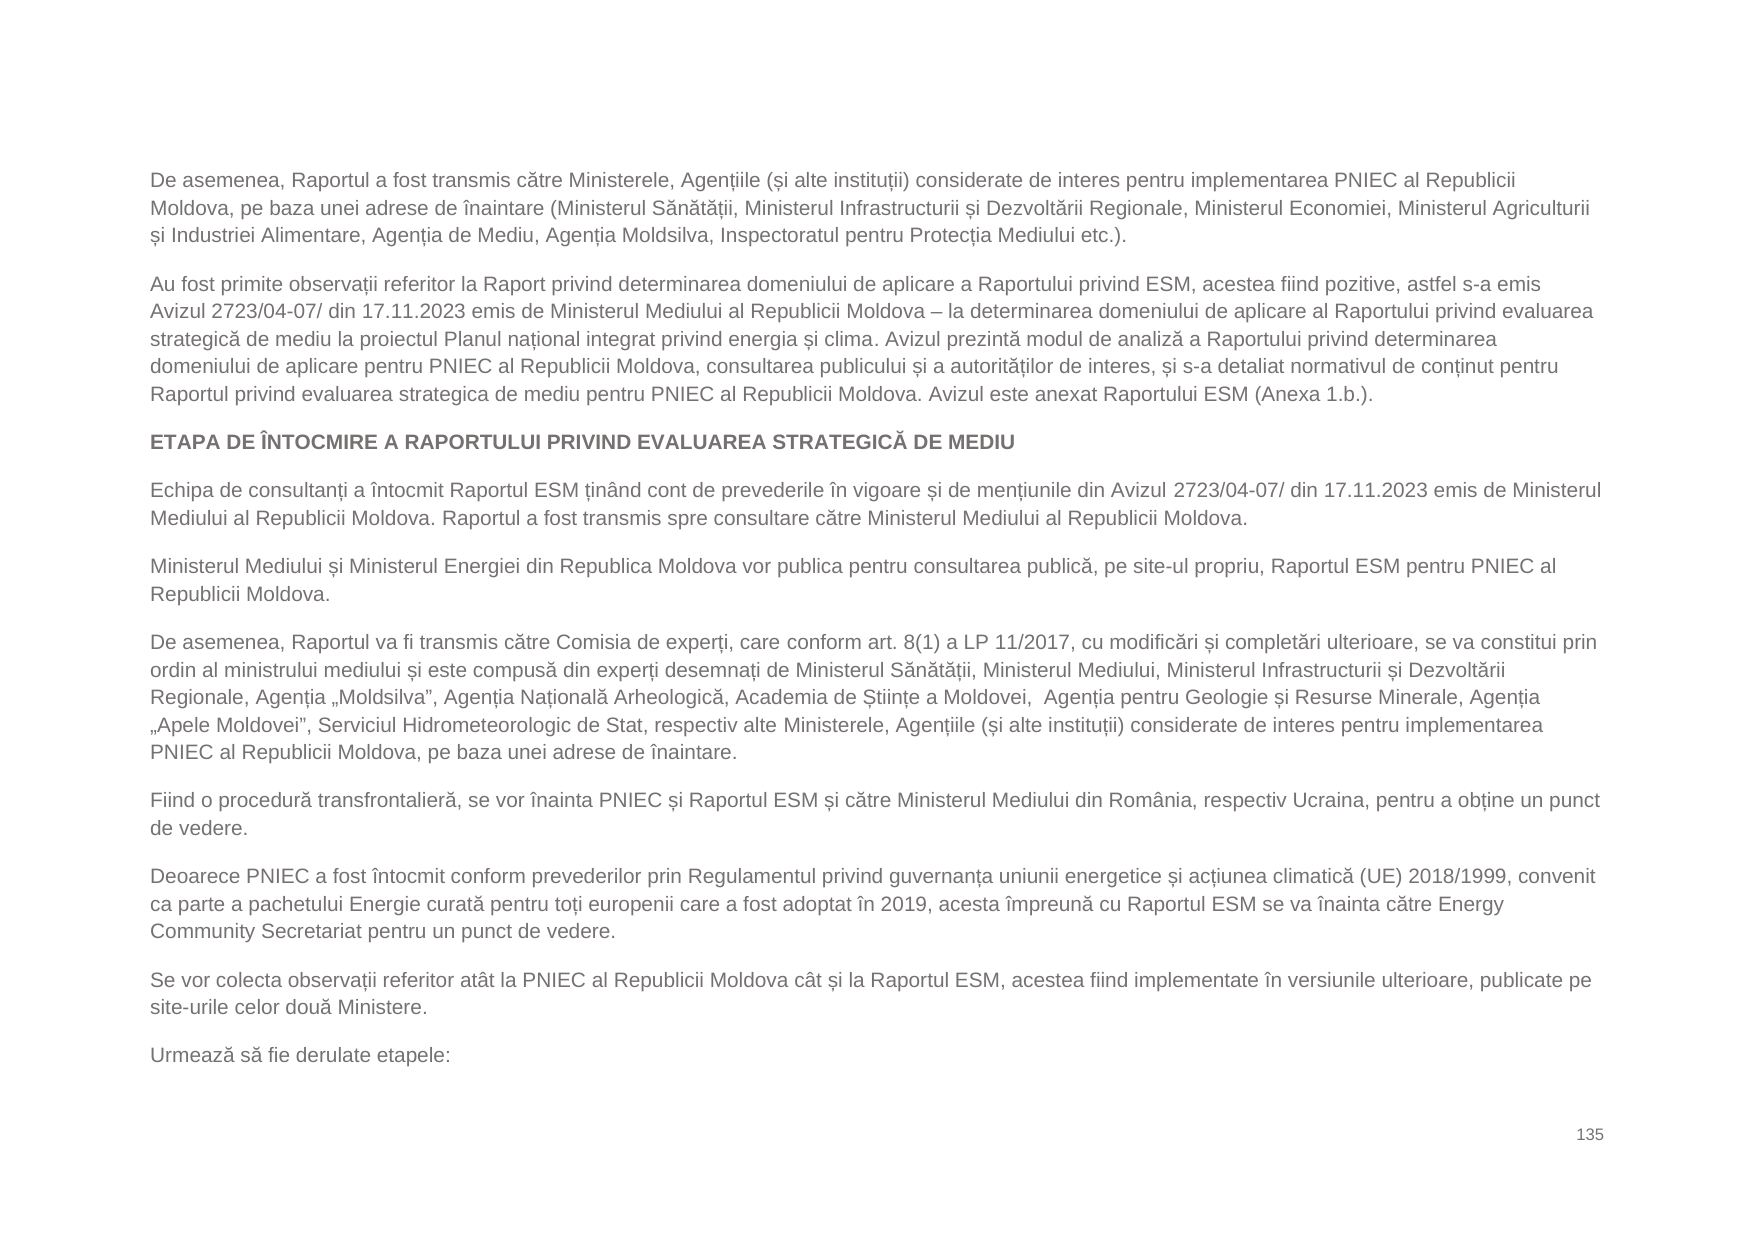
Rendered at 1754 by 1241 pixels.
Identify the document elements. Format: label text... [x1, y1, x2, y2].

text Se vor colecta observații referitor atât la PNIEC al Republicii Moldova cât și la Raportul ESM, acestea fiind implementate în versiunile ulterioare, publicate pe site-urile celor două Ministere. [150, 967, 1604, 1019]
text Au fost primite observații referitor la Raport privind determinarea domeniului de aplicare a Raportului privind ESM, acestea fiind pozitive, astfel s-a emis Avizul 2723/04-07/ din 17.11.2023 emis de Ministerul Mediului al Republicii Moldova – la determinarea domeniului de aplicare al Raportului privind evaluarea strategică de mediu la proiectul Planul național integrat privind energia și clima. Avizul prezintă modul de analiză a Raportului privind determinarea domeniului de aplicare pentru PNIEC al Republicii Moldova, consultarea publicului și a autorităților de interes, și s-a detaliat normativul de conținut pentru Raportul privind evaluarea strategica de mediu pentru PNIEC al Republicii Moldova. Avizul este anexat Raportului ESM (Anexa 1.b.). [150, 272, 1604, 406]
text ETAPA DE ÎNTOCMIRE A RAPORTULUI PRIVIND EVALUAREA STRATEGICĂ DE MEDIU [150, 430, 1604, 454]
text Fiind o procedură transfrontalieră, se vor înainta PNIEC și Raportul ESM și către Ministerul Mediului din România, respectiv Ucraina, pentru a obține un punct de vedere. [150, 788, 1604, 840]
text Echipa de consultanți a întocmit Raportul ESM ținând cont de prevederile în vigoare și de mențiunile din Avizul 2723/04-07/ din 17.11.2023 emis de Ministerul Mediului al Republicii Moldova. Raportul a fost transmis spre consultare către Ministerul Mediului al Republicii Moldova. [150, 478, 1604, 530]
text Deoarece PNIEC a fost întocmit conform prevederilor prin Regulamentul privind guvernanța uniunii energetice și acțiunea climatică (UE) 2018/1999, convenit ca parte a pachetului Energie curată pentru toți europenii care a fost adoptat în 2019, acesta împreună cu Raportul ESM se va înainta către Energy Community Secretariat pentru un punct de vedere. [150, 864, 1604, 943]
text Ministerul Mediului și Ministerul Energiei din Republica Moldova vor publica pentru consultarea publică, pe site-ul propriu, Raportul ESM pentru PNIEC al Republicii Moldova. [150, 554, 1604, 606]
text De asemenea, Raportul va fi transmis către Comisia de experți, care conform art. 8(1) a LP 11/2017, cu modificări și completări ulterioare, se va constitui prin ordin al ministrului mediului și este compusă din experți desemnați de Ministerul Sănătății, Ministerul Mediului, Ministerul Infrastructurii și Dezvoltării Regionale, Agenția „Moldsilva”, Agenția Națională Arheologică, Academia de Științe a Moldovei, Agenția pentru Geologie și Resurse Minerale, Agenția „Apele Moldovei”, Serviciul Hidrometeorologic de Stat, respectiv alte Ministerele, Agențiile (și alte instituții) considerate de interes pentru implementarea PNIEC al Republicii Moldova, pe baza unei adrese de înaintare. [150, 630, 1604, 764]
text Urmează să fie derulate etapele: [150, 1043, 1604, 1067]
text De asemenea, Raportul a fost transmis către Ministerele, Agențiile (și alte instituții) considerate de interes pentru implementarea PNIEC al Republicii Moldova, pe baza unei adrese de înaintare (Ministerul Sănătății, Ministerul Infrastructurii și Dezvoltării Regionale, Ministerul Economiei, Ministerul Agriculturii și Industriei Alimentare, Agenția de Mediu, Agenția Moldsilva, Inspectoratul pentru Protecția Mediului etc.). [150, 168, 1604, 247]
